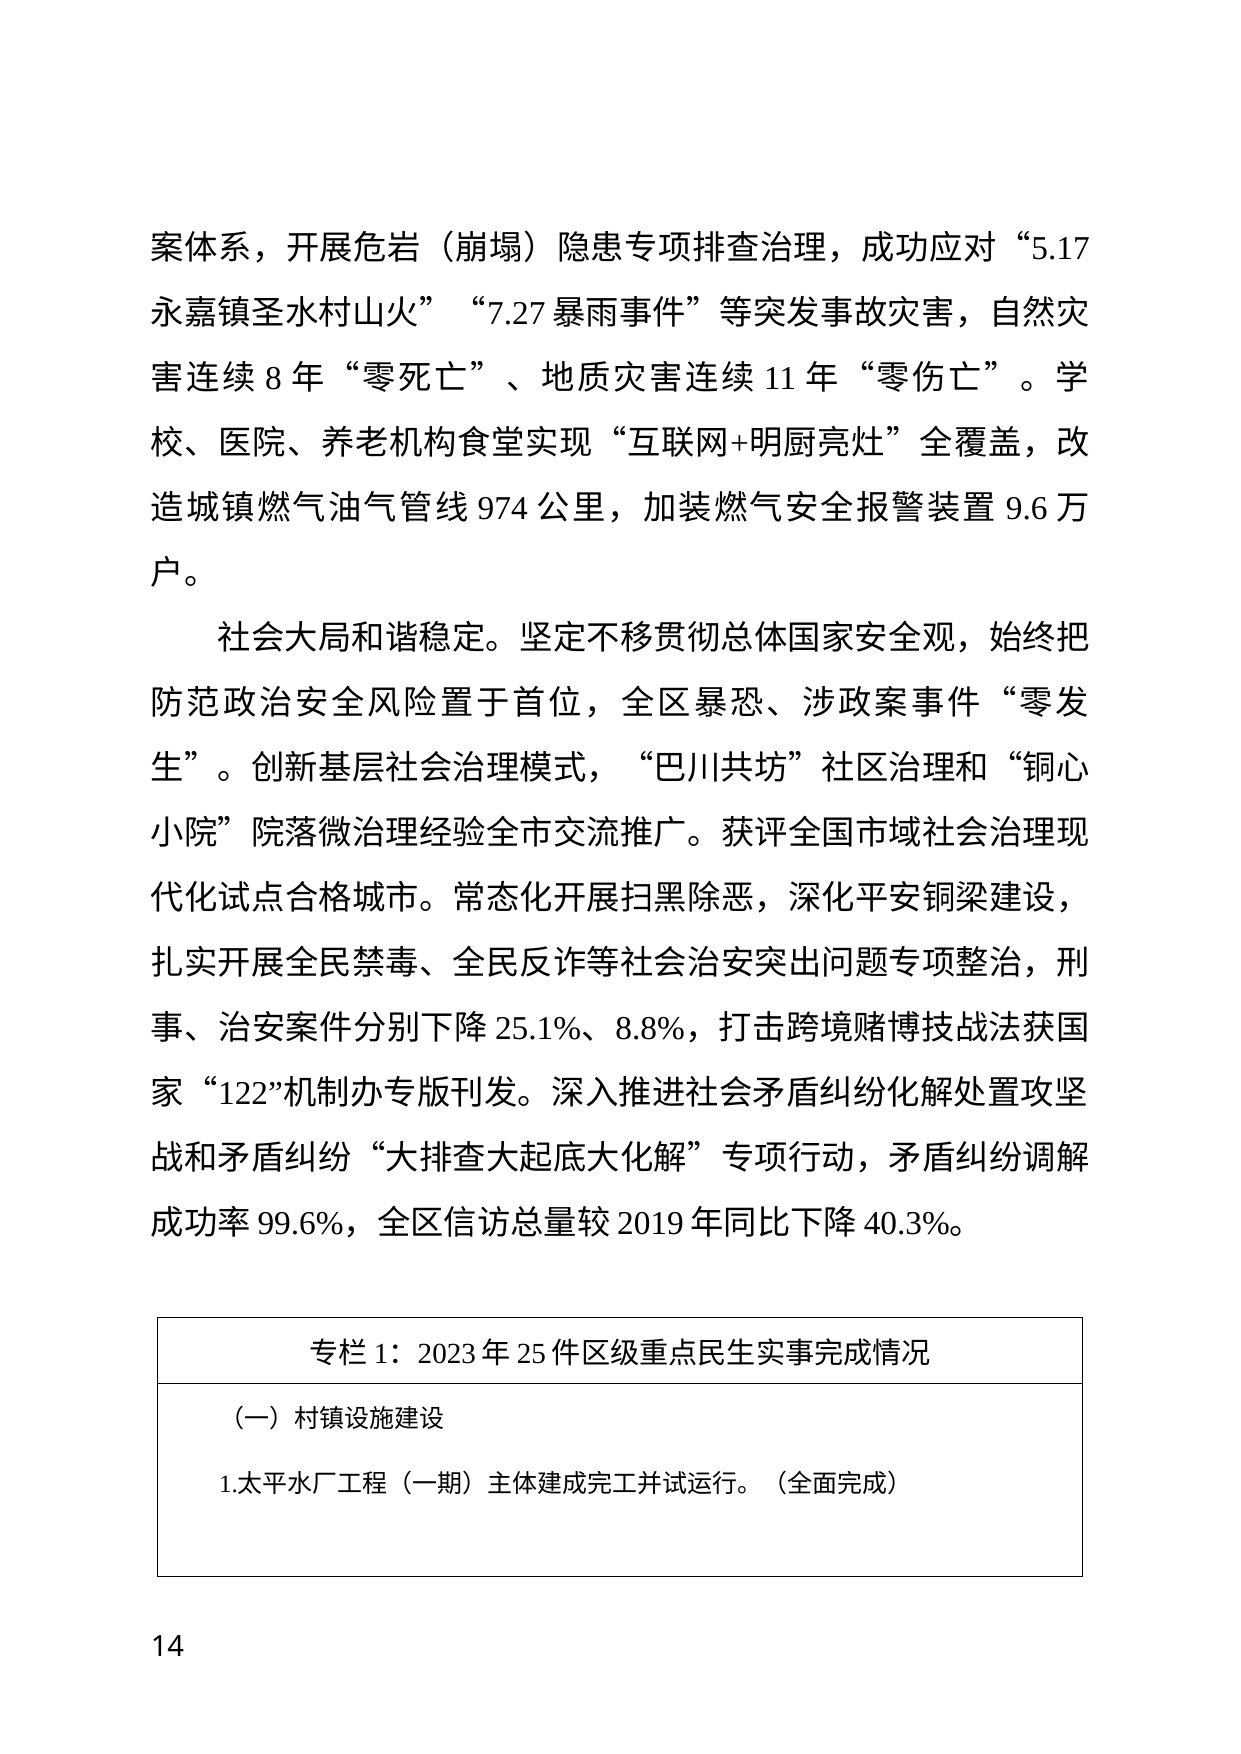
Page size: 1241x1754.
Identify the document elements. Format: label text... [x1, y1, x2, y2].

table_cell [158, 1384, 1082, 1576]
table_header 专栏1：2023年25件区级重点民生实事完成情况 [158, 1318, 1082, 1383]
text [151, 212, 1089, 602]
text 社会大局和谐稳定。坚定不移贯彻总体国家安全观，始终把防范政治安全风险置于首位，全区暴恐、涉政案事件“零发生”。创新基层社会治理模式，“巴川共坊”社区治理和“铜心小院”院落微治理经验全市交流推广。获评全国市域社会治理现代化试点合格城市。常态化开展扫黑除恶，深化平安铜梁建设，扎实开展全民禁毒、全民反诈等社会治安突出问题专项整治，刑事、治安案件分别下降25.1%、8.8%，打击跨境赌博技战法获国家“122”机制办专版刊发。深入推进社会矛盾纠纷化解处置攻坚战和矛盾纠纷“大排查大起底大化解”专项行动，矛盾纠纷调解成功率99.6%，全区信访总量较2019年同比下降40.3%。 [151, 602, 1089, 1252]
